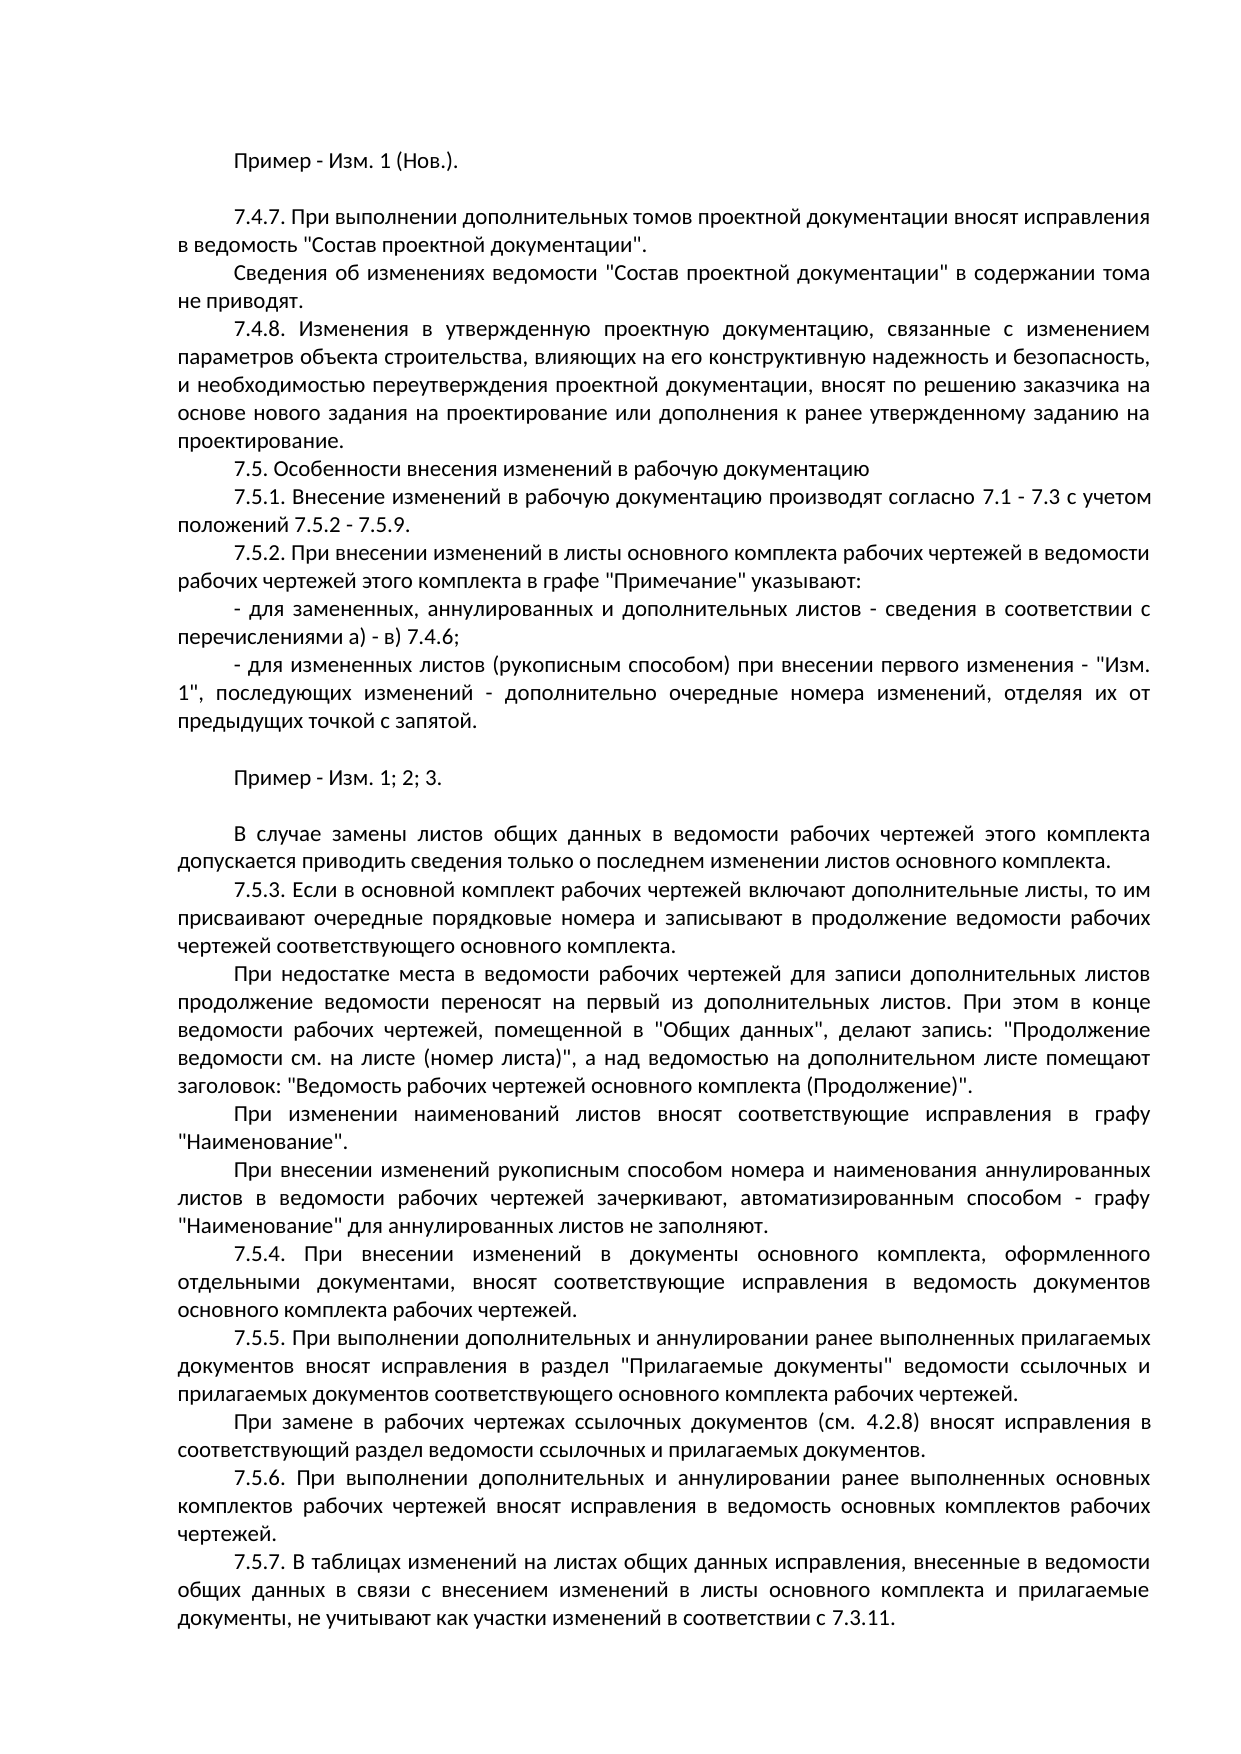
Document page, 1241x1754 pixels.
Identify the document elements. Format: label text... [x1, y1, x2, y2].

text 7.5.3. Если в основной комплект рабочих чертежей включают дополнительные листы, то им присваивают очередные порядковые номера и записывают в продолжение ведомости рабочих чертежей соответствующего основного комплекта. [177, 875, 1152, 959]
text 7.5. Особенности внесения изменений в рабочую документацию [177, 454, 1152, 482]
text При недостатке места в ведомости рабочих чертежей для записи дополнительных листов продолжение ведомости переносят на первый из дополнительных листов. При этом в конце ведомости рабочих чертежей, помещенной в "Общих данных", делают запись: "Продолжение ведомости см. на листе (номер листа)", а над ведомостью на дополнительном листе помещают заголовок: "Ведомость рабочих чертежей основного комплекта (Продолжение)". [177, 959, 1152, 1099]
text 7.5.2. При внесении изменений в листы основного комплекта рабочих чертежей в ведомости рабочих чертежей этого комплекта в графе "Примечание" указывают: [177, 538, 1152, 594]
text 7.5.5. При выполнении дополнительных и аннулировании ранее выполненных прилагаемых документов вносят исправления в раздел "Прилагаемые документы" ведомости ссылочных и прилагаемых документов соответствующего основного комплекта рабочих чертежей. [177, 1323, 1152, 1407]
text - для измененных листов (рукописным способом) при внесении первого изменения - "Изм. 1", последующих изменений - дополнительно очередные номера изменений, отделяя их от предыдущих точкой с запятой. [177, 651, 1152, 734]
text При замене в рабочих чертежах ссылочных документов (см. 4.2.8) вносят исправления в соответствующий раздел ведомости ссылочных и прилагаемых документов. [177, 1407, 1152, 1463]
text В случае замены листов общих данных в ведомости рабочих чертежей этого комплекта допускается приводить сведения только о последнем изменении листов основного комплекта. [177, 819, 1152, 875]
text 7.5.4. При внесении изменений в документы основного комплекта, оформленного отдельными документами, вносят соответствующие исправления в ведомость документов основного комплекта рабочих чертежей. [177, 1239, 1152, 1323]
text Пример - Изм. 1; 2; 3. [177, 763, 1152, 791]
text 7.5.6. При выполнении дополнительных и аннулировании ранее выполненных основных комплектов рабочих чертежей вносят исправления в ведомость основных комплектов рабочих чертежей. [177, 1463, 1152, 1547]
text Сведения об изменениях ведомости "Состав проектной документации" в содержании тома не приводят. [177, 258, 1152, 314]
text При внесении изменений рукописным способом номера и наименования аннулированных листов в ведомости рабочих чертежей зачеркивают, автоматизированным способом - графу "Наименование" для аннулированных листов не заполняют. [177, 1155, 1152, 1239]
text Пример - Изм. 1 (Нов.). [177, 146, 1152, 174]
text 7.4.7. При выполнении дополнительных томов проектной документации вносят исправления в ведомость "Состав проектной документации". [177, 202, 1152, 258]
text 7.5.7. В таблицах изменений на листах общих данных исправления, внесенные в ведомости общих данных в связи с внесением изменений в листы основного комплекта и прилагаемые документы, не учитывают как участки изменений в соответствии с 7.3.11. [177, 1547, 1152, 1631]
text При изменении наименований листов вносят соответствующие исправления в графу "Наименование". [177, 1099, 1152, 1155]
text 7.5.1. Внесение изменений в рабочую документацию производят согласно 7.1 - 7.3 с учетом положений 7.5.2 - 7.5.9. [177, 482, 1152, 538]
text 7.4.8. Изменения в утвержденную проектную документацию, связанные с изменением параметров объекта строительства, влияющих на его конструктивную надежность и безопасность, и необходимостью переутверждения проектной документации, вносят по решению заказчика на основе нового задания на проектирование или дополнения к ранее утвержденному заданию на проектирование. [177, 314, 1152, 454]
text - для замененных, аннулированных и дополнительных листов - сведения в соответствии с перечислениями а) - в) 7.4.6; [177, 594, 1152, 651]
